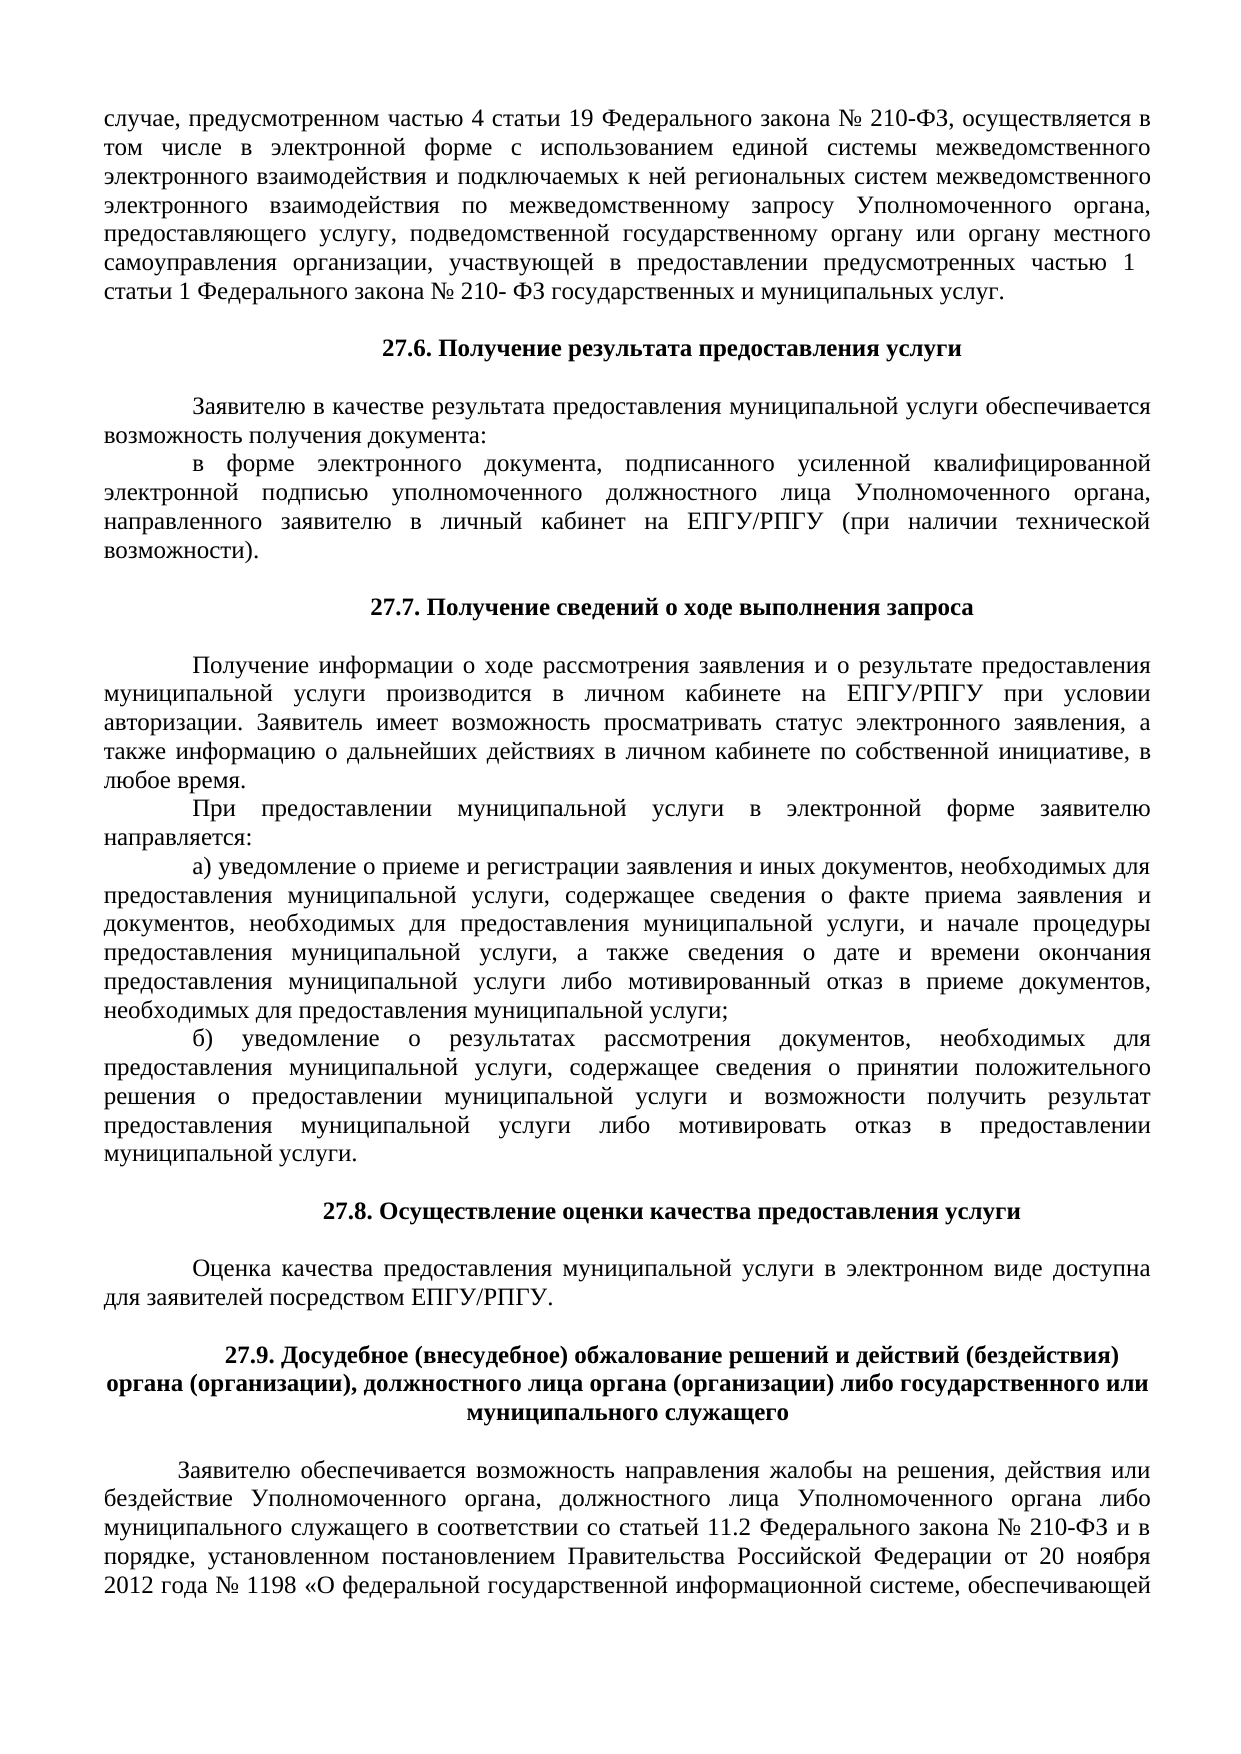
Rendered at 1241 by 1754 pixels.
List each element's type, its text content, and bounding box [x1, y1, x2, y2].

text 27.8. Осуществление оценки качества предоставления услуги [103, 1196, 1152, 1225]
text 27.7. Получение сведений о ходе выполнения запроса [103, 592, 1152, 621]
text 27.9. Досудебное (внесудебное) обжалование решений и действий (бездействия) органа (организации), должностного лица органа (организации) либо государственного или муниципального служащего [103, 1340, 1152, 1426]
text 27.6. Получение результата предоставления услуги [103, 333, 1152, 362]
text Заявителю в качестве результата предоставления муниципальной услуги обеспечивается возможность получения документа: [103, 391, 1152, 448]
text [103, 1455, 1152, 1598]
text в форме электронного документа, подписанного усиленной квалифицированной электронной подписью уполномоченного должностного лица Уполномоченного органа, направленного заявителю в личный кабинет на ЕПГУ/РПГУ (при наличии технической возможности). [103, 448, 1152, 563]
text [103, 103, 1152, 305]
text а) уведомление о приеме и регистрации заявления и иных документов, необходимых для предоставления муниципальной услуги, содержащее сведения о факте приема заявления и документов, необходимых для предоставления муниципальной услуги, и начале процедуры предоставления муниципальной услуги, а также сведения о дате и времени окончания предоставления муниципальной услуги либо мотивированный отказ в приеме документов, необходимых для предоставления муниципальной услуги; [103, 851, 1152, 1023]
text б) уведомление о результатах рассмотрения документов, необходимых для предоставления муниципальной услуги, содержащее сведения о принятии положительного решения о предоставлении муниципальной услуги и возможности получить результат предоставления муниципальной услуги либо мотивировать отказ в предоставлении муниципальной услуги. [103, 1023, 1152, 1167]
text Оценка качества предоставления муниципальной услуги в электронном виде доступна для заявителей посредством ЕПГУ/РПГУ. [103, 1253, 1152, 1311]
text Получение информации о ходе рассмотрения заявления и о результате предоставления муниципальной услуги производится в личном кабинете на ЕПГУ/РПГУ при условии авторизации. Заявитель имеет возможность просматривать статус электронного заявления, а также информацию о дальнейших действиях в личном кабинете по собственной инициативе, в любое время. [103, 650, 1152, 793]
text При предоставлении муниципальной услуги в электронной форме заявителю направляется: [103, 793, 1152, 851]
